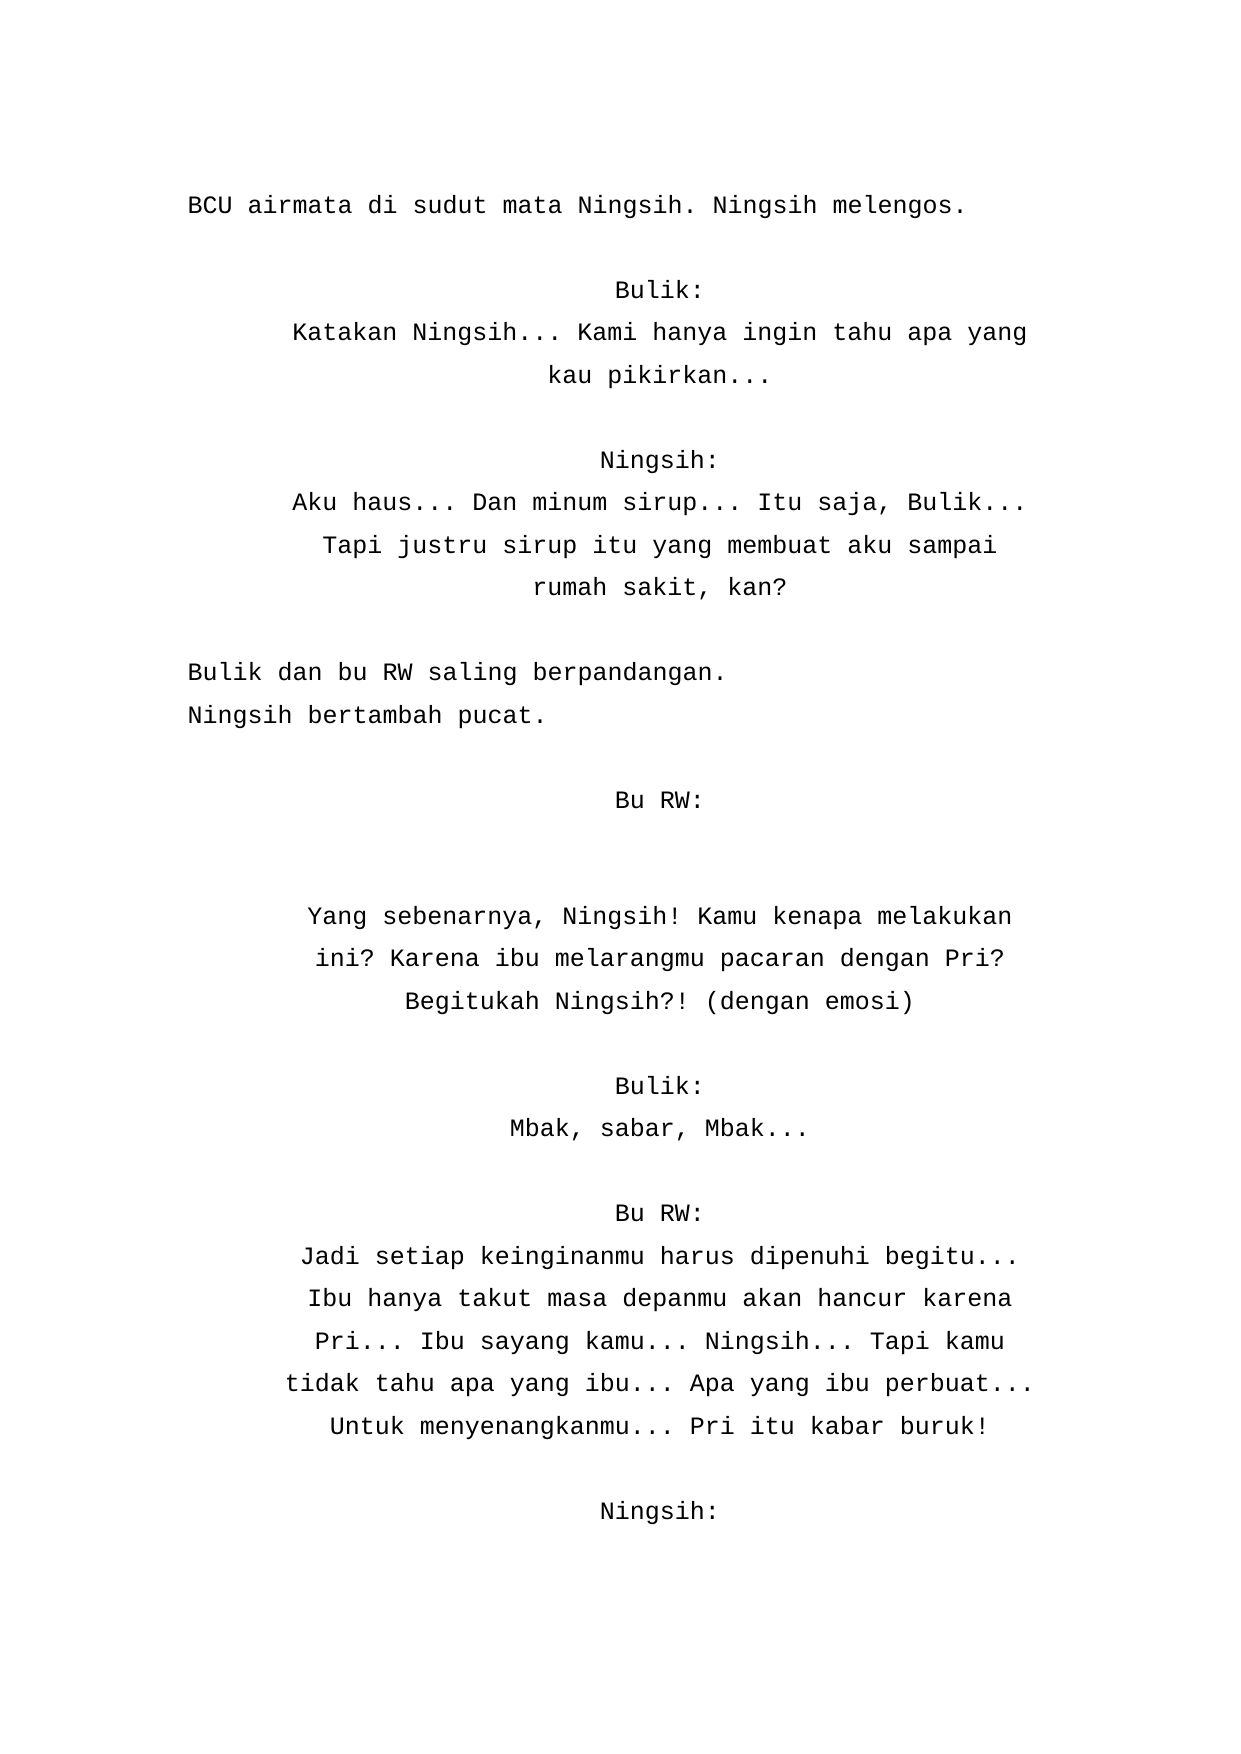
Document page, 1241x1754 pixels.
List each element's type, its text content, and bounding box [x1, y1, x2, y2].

list Bulik: [283, 1073, 1036, 1102]
list Bulik dan bu RW saling berpandangan. [187, 660, 1090, 688]
list Jadi setiap keinginanmu harus dipenuhi begitu... Ibu hanya takut masa depanmu akan hancur karena Pri... Ibu sayang kamu... Ningsih... Tapi kamu tidak tahu apa yang ibu... Apa yang ibu perbuat... Untuk menyenangkanmu... Pri itu kabar buruk! [283, 1243, 1036, 1442]
list Ningsih: [283, 1498, 1036, 1527]
list Bulik: [283, 277, 1036, 306]
list BCU airmata di sudut mata Ningsih. Ningsih melengos. [187, 192, 1090, 221]
list Bu RW: [283, 1201, 1036, 1229]
list Ningsih: [283, 447, 1036, 476]
list Ningsih bertambah pucat. [187, 702, 1090, 731]
list Aku haus... Dan minum sirup... Itu saja, Bulik... Tapi justru sirup itu yang membuat aku sampai rumah sakit, kan? [283, 490, 1036, 603]
list Katakan Ningsih... Kami hanya ingin tahu apa yang kau pikirkan... [283, 320, 1036, 391]
list Mbak, sabar, Mbak... [283, 1116, 1036, 1144]
list Bu RW: [283, 787, 1036, 816]
list Yang sebenarnya, Ningsih! Kamu kenapa melakukan ini? Karena ibu melarangmu pacaran dengan Pri? Begitukah Ningsih?! (dengan emosi) [283, 903, 1036, 1017]
